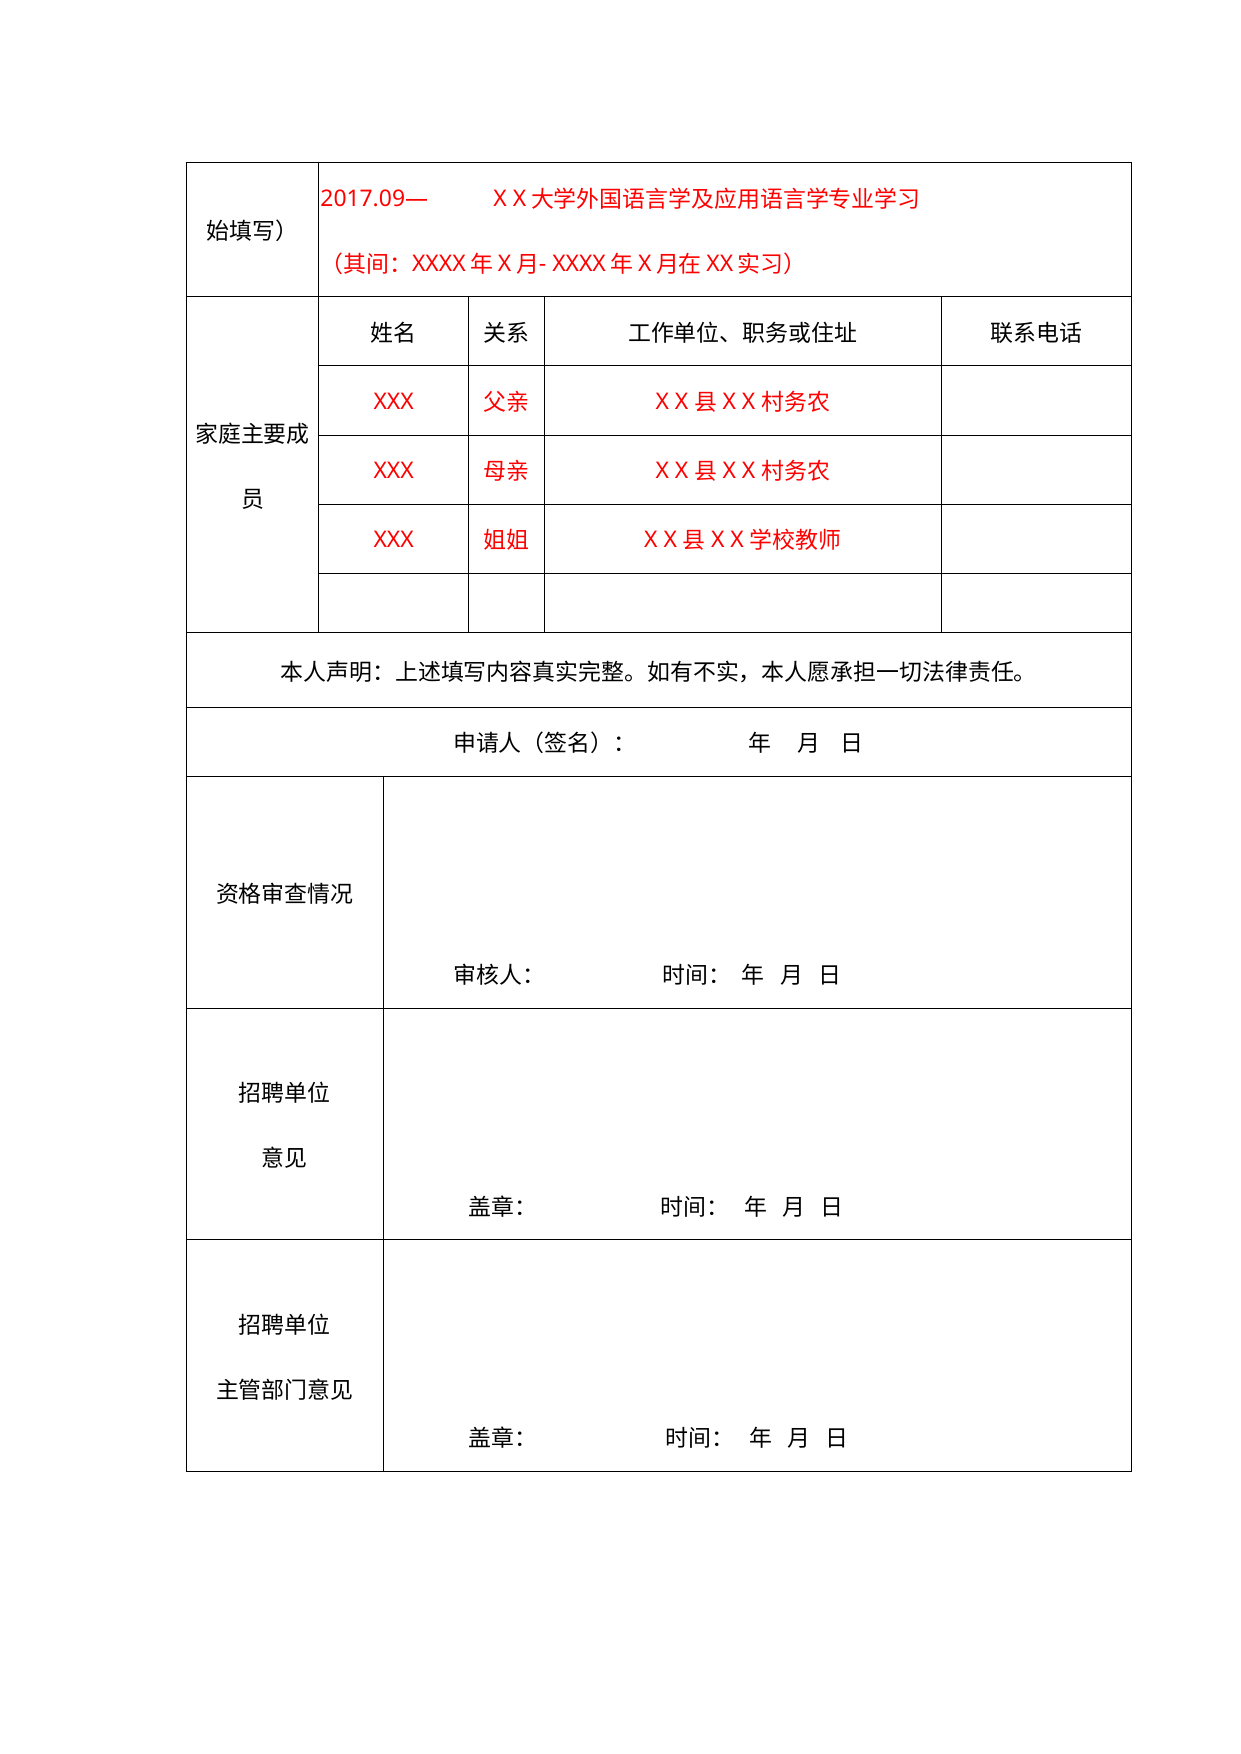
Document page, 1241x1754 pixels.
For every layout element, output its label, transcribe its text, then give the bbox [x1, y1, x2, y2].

table_cell X X 县 X X 村务农 [545, 436, 941, 504]
table_cell 工作单位、职务或住址 [545, 297, 941, 365]
table_cell 姐姐 [469, 505, 544, 573]
table_cell [942, 366, 1131, 434]
table_cell [942, 505, 1131, 573]
table_cell 姓名 [319, 297, 468, 365]
table_cell [942, 574, 1131, 632]
table_cell 个人学习 工作经历 （从高中开始填写） [187, 163, 318, 296]
table_cell 申请人（签名）： 年 月 日 [187, 708, 1131, 776]
table_cell 招聘单位 意见 [187, 1009, 383, 1239]
table_cell 家庭主要成员 [187, 297, 318, 632]
table_cell XXX [319, 505, 468, 573]
table_cell [545, 574, 941, 632]
table_cell 招聘单位 主管部门意见 [187, 1240, 383, 1471]
table_cell [942, 436, 1131, 504]
table_cell 联系电话 [942, 297, 1131, 365]
table_cell X X 县 X X 村务农 [545, 366, 941, 434]
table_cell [319, 163, 1131, 296]
table_cell X X 县 X X 学校教师 [545, 505, 941, 573]
table_cell [469, 574, 544, 632]
table_cell XXX [319, 366, 468, 434]
table_cell 母亲 [469, 436, 544, 504]
table_cell 关系 [469, 297, 544, 365]
table_cell [319, 574, 468, 632]
table_cell 父亲 [469, 366, 544, 434]
table_cell 本人声明：上述填写内容真实完整。如有不实，本人愿承担一切法律责任。 [187, 633, 1131, 707]
table_cell 盖章： 时间： 年 月 日 [384, 1009, 1131, 1239]
table_cell 盖章： 时间： 年 月 日 [384, 1240, 1131, 1471]
table_cell XXX [319, 436, 468, 504]
table_cell 审核人： 时间： 年 月 日 [384, 777, 1131, 1008]
table_cell 资格审查情况 [187, 777, 383, 1008]
